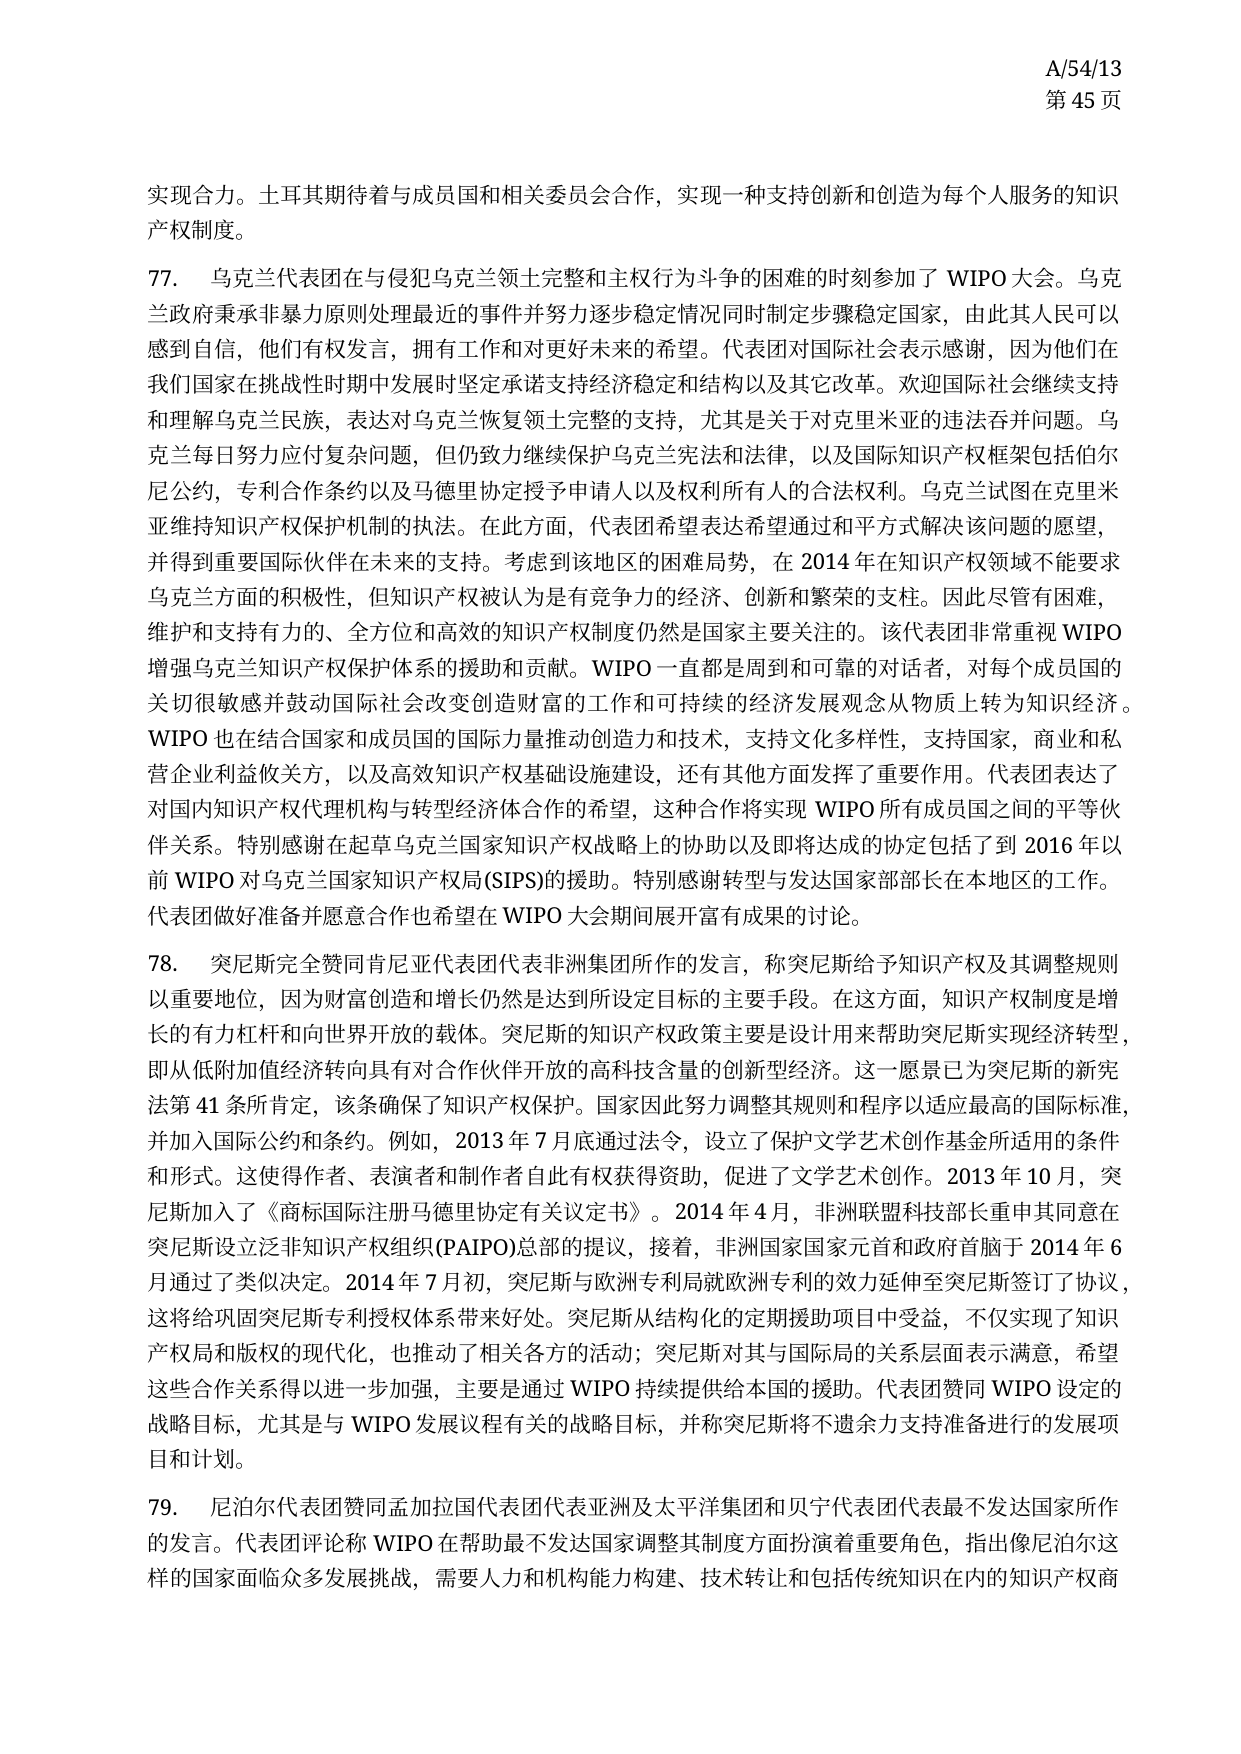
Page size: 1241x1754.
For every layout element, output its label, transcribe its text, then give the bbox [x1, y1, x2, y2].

list 乌克兰代表团在与侵犯乌克兰领土完整和主权行为斗争的困难的时刻参加了WIPO大会。乌克兰政府秉承非暴力原则处理最近的事件并努力逐步稳定情况同时制定步骤稳定国家，由此其人民可以感到自信，他们有权发言，拥有工作和对更好未来的希望。代表团对国际社会表示感谢，因为他们在我们国家在挑战性时期中发展时坚定承诺支持经济稳定和结构以及其它改革。欢迎国际社会继续支持和理解乌克兰民族，表达对乌克兰恢复领土完整的支持，尤其是关于对克里米亚的违法吞并问题。乌克兰每日努力应付复杂问题，但仍致力继续保护乌克兰宪法和法律，以及国际知识产权框架包括伯尔尼公约，专利合作条约以及马德里协定授予申请人以及权利所有人的合法权利。乌克兰试图在克里米亚维持知识产权保护机制的执法。在此方面，代表团希望表达希望通过和平方式解决该问题的愿望，并得到重要国际伙伴在未来的支持。考虑到该地区的困难局势，在2014年在知识产权领域不能要求乌克兰方面的积极性，但知识产权被认为是有竞争力的经济、创新和繁荣的支柱。因此尽管有困难，维护和支持有力的、全方位和高效的知识产权制度仍然是国家主要关注的。该代表团非常重视WIPO增强乌克兰知识产权保护体系的援助和贡献。WIPO一直都是周到和可靠的对话者，对每个成员国的关切很敏感并鼓动国际社会改变创造财富的工作和可持续的经济发展观念从物质上转为知识经济。WIPO也在结合国家和成员国的国际力量推动创造力和技术，支持文化多样性，支持国家，商业和私营企业利益攸关方，以及高效知识产权基础设施建设，还有其他方面发挥了重要作用。代表团表达了对国内知识产权代理机构与转型经济体合作的希望，这种合作将实现WIPO所有成员国之间的平等伙伴关系。特别感谢在起草乌克兰国家知识产权战略上的协助以及即将达成的协定包括了到2016年以前WIPO对乌克兰国家知识产权局(SIPS)的援助。特别感谢转型与发达国家部部长在本地区的工作。代表团做好准备并愿意合作也希望在WIPO大会期间展开富有成果的讨论。 [148, 257, 1122, 930]
list 突尼斯完全赞同肯尼亚代表团代表非洲集团所作的发言，称突尼斯给予知识产权及其调整规则以重要地位，因为财富创造和增长仍然是达到所设定目标的主要手段。在这方面，知识产权制度是增长的有力杠杆和向世界开放的载体。突尼斯的知识产权政策主要是设计用来帮助突尼斯实现经济转型，即从低附加值经济转向具有对合作伙伴开放的高科技含量的创新型经济。这一愿景已为突尼斯的新宪法第41条所肯定，该条确保了知识产权保护。国家因此努力调整其规则和程序以适应最高的国际标准，并加入国际公约和条约。例如，2013年7月底通过法令，设立了保护文学艺术创作基金所适用的条件和形式。这使得作者、表演者和制作者自此有权获得资助，促进了文学艺术创作。2013年10月，突尼斯加入了《商标国际注册马德里协定有关议定书》。2014年4月，非洲联盟科技部长重申其同意在突尼斯设立泛非知识产权组织(PAIPO)总部的提议，接着，非洲国家国家元首和政府首脑于2014年6月通过了类似决定。2014年7月初，突尼斯与欧洲专利局就欧洲专利的效力延伸至突尼斯签订了协议，这将给巩固突尼斯专利授权体系带来好处。突尼斯从结构化的定期援助项目中受益，不仅实现了知识产权局和版权的现代化，也推动了相关各方的活动；突尼斯对其与国际局的关系层面表示满意，希望这些合作关系得以进一步加强，主要是通过WIPO持续提供给本国的援助。代表团赞同WIPO设定的战略目标，尤其是与WIPO发展议程有关的战略目标，并称突尼斯将不遗余力支持准备进行的发展项目和计划。 [148, 943, 1122, 1474]
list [148, 1487, 1122, 1593]
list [148, 174, 1122, 245]
